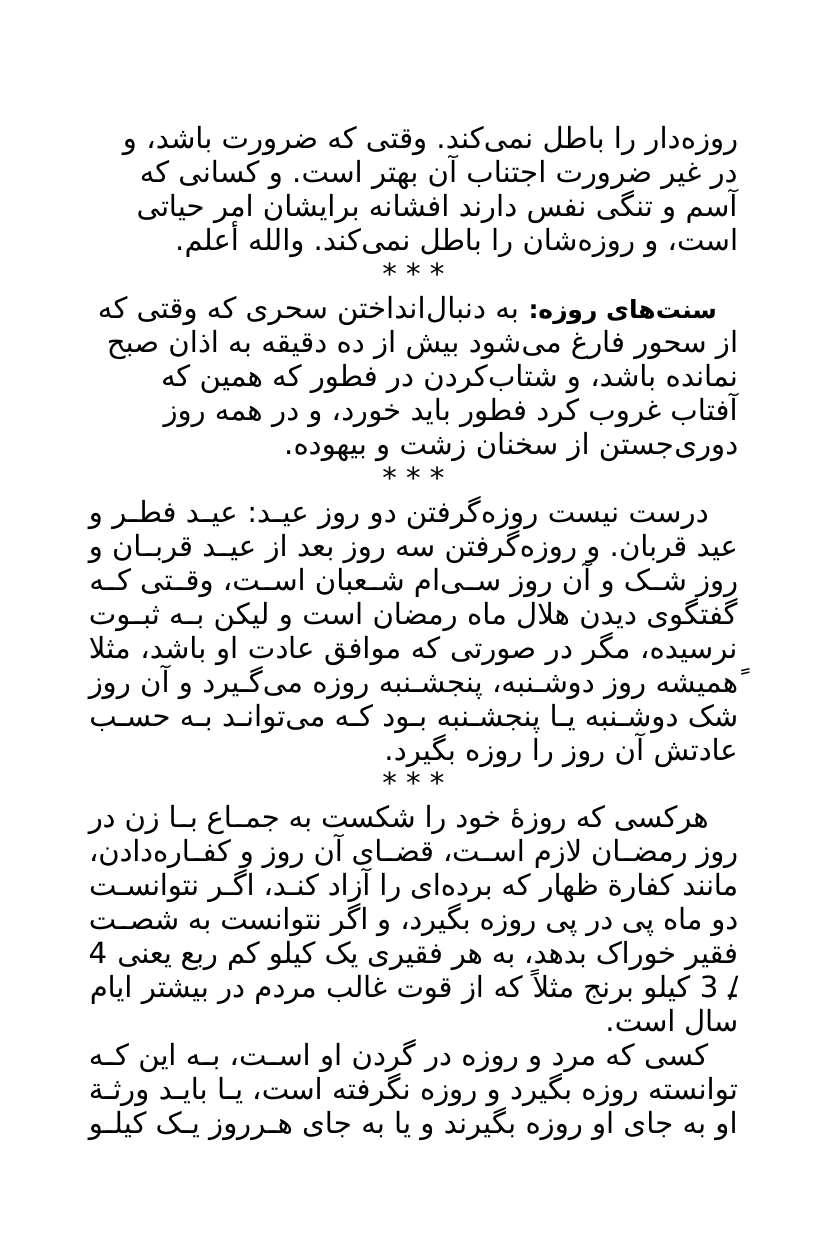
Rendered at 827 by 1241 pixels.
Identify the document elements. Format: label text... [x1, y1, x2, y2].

text * * * [89, 767, 738, 801]
text سنت‌های روزه: به دنبال‌انداختن سحری که وقتی که از سحور فارغ می‌شود بیش از ده دقیقه به اذان صبح نمانده باشد، و شتاب‌کردن در فطور که همین که آفتاب غروب کرد فطور باید خورد، و در همه روز دوری‌جستن از سخنان زشت و بیهوده. [89, 291, 738, 461]
text * * * [89, 461, 738, 495]
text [89, 122, 738, 257]
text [89, 1038, 738, 1140]
text * * * [89, 257, 738, 291]
text درست نیست روزه‌گرفتن دو روز عید: عید فطر و عید قربان. و روزه‌گرفتن سه روز بعد از عید قربان و روز شک و آن روز سی‌ام شعبان است، وقتی که گفتگوی دیدن هلال ماه رمضان است و لیکن به ثبوت نرسیده، مگر در صورتی که موافق عادت او باشد، مثلا ًهمیشه روز دوشنبه، پنجشنبه روزه می‌گیرد و آن روز شک دوشنبه یا پنجشنبه بود که می‌تواند به حسب عادتش آن روز را روزه بگیرد. [89, 495, 738, 767]
text هرکسی که روزۀ خود را شکست به جماع با زن در روز رمضان لازم است، قضای آن روز و کفاره‌دادن، مانند کفارة ظهار که برده‌ای را آزاد کند، اگر نتوانست دو ماه پی در پی روزه بگیرد، و اگر نتوانست به شصت فقیر خوراک بدهد، به هر فقیری یک کیلو کم ربع یعنی 4 / 3 کیلو برنج مثلاً که از قوت غالب مردم در بیشتر ایام سال است. [89, 801, 738, 1038]
